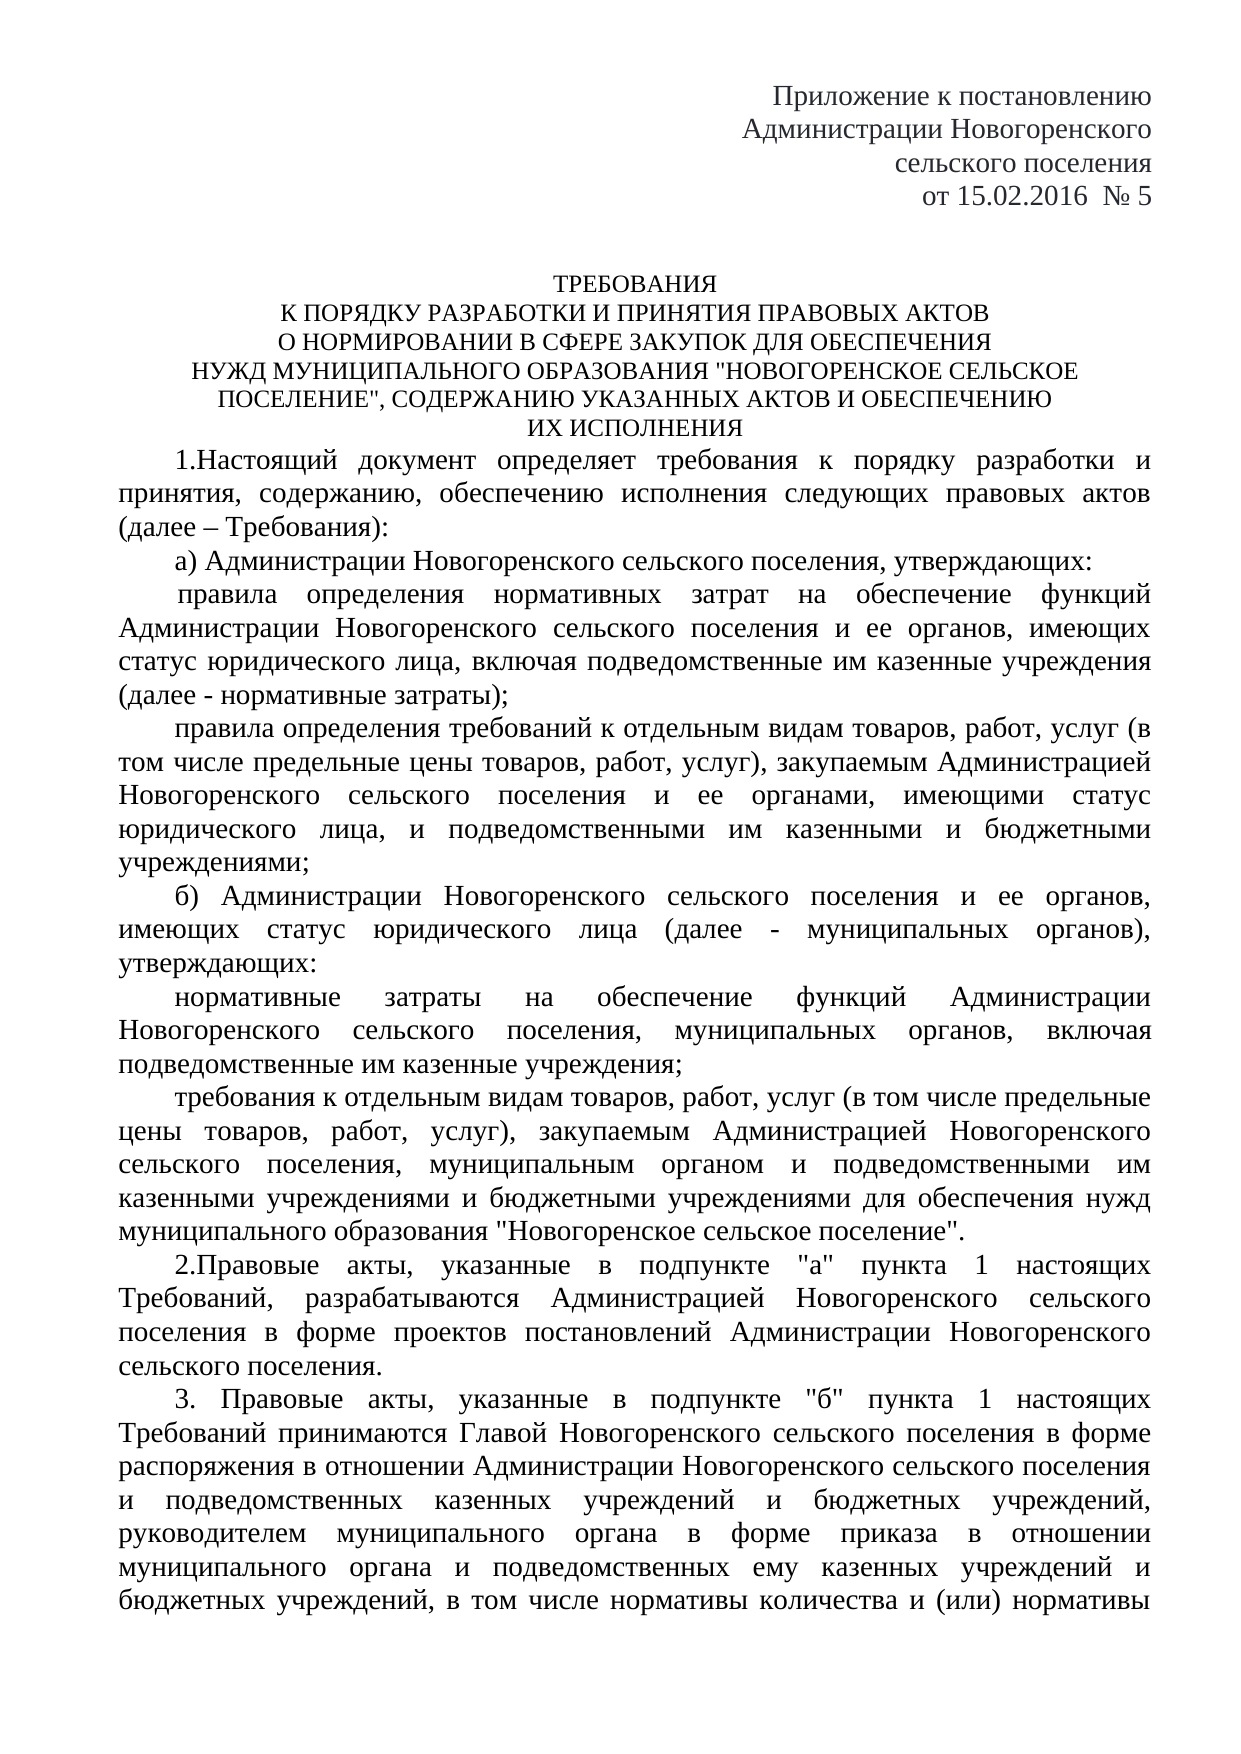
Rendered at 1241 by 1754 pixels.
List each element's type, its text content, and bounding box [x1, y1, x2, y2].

text 1.Настоящий документ определяет требования к порядку разработки и принятия, содержанию, обеспечению исполнения следующих правовых актов (далее – Требования): [118, 442, 1152, 543]
text а) Администрации Новогоренского сельского поселения, утверждающих: [118, 543, 1152, 576]
text Администрации Новогоренского [118, 111, 1152, 145]
title НУЖД МУНИЦИПАЛЬНОГО ОБРАЗОВАНИЯ "НОВОГОРЕНСКОЕ СЕЛЬСКОЕ ПОСЕЛЕНИЕ", СОДЕРЖАНИЮ УКАЗАННЫХ АКТОВ И ОБЕСПЕЧЕНИЮ [118, 356, 1152, 413]
text сельского поселения [118, 145, 1152, 178]
text от 15.02.2016 № 5 [118, 178, 1152, 212]
text ИХ ИСПОЛНЕНИЯ [118, 413, 1152, 442]
title ТРЕБОВАНИЯ [118, 269, 1152, 298]
text нормативные затраты на обеспечение функций Администрации Новогоренского сельского поселения, муниципальных органов, включая подведомственные им казенные учреждения; [118, 979, 1152, 1079]
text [118, 1381, 1152, 1616]
text 2.Правовые акты, указанные в подпункте "а" пункта 1 настоящих Требований, разрабатываются Администрацией Новогоренского сельского поселения в форме проектов постановлений Администрации Новогоренского сельского поселения. [118, 1247, 1152, 1381]
title О НОРМИРОВАНИИ В СФЕРЕ ЗАКУПОК ДЛЯ ОБЕСПЕЧЕНИЯ [118, 327, 1152, 356]
text правила определения требований к отдельным видам товаров, работ, услуг (в том числе предельные цены товаров, работ, услуг), закупаемым Администрацией Новогоренского сельского поселения и ее органами, имеющими статус юридического лица, и подведомственными им казенными и бюджетными учреждениями; [118, 710, 1152, 878]
text требования к отдельным видам товаров, работ, услуг (в том числе предельные цены товаров, работ, услуг), закупаемым Администрацией Новогоренского сельского поселения, муниципальным органом и подведомственными им казенными учреждениями и бюджетными учреждениями для обеспечения нужд муниципального образования "Новогоренское сельское поселение". [118, 1079, 1152, 1247]
text правила определения нормативных затрат на обеспечение функций Администрации Новогоренского сельского поселения и ее органов, имеющих статус юридического лица, включая подведомственные им казенные учреждения (далее - нормативные затраты); [118, 576, 1152, 710]
text б) Администрации Новогоренского сельского поселения и ее органов, имеющих статус юридического лица (далее - муниципальных органов), утверждающих: [118, 878, 1152, 979]
text Приложение к постановлению [118, 78, 1152, 111]
title К ПОРЯДКУ РАЗРАБОТКИ И ПРИНЯТИЯ ПРАВОВЫХ АКТОВ [118, 298, 1152, 327]
